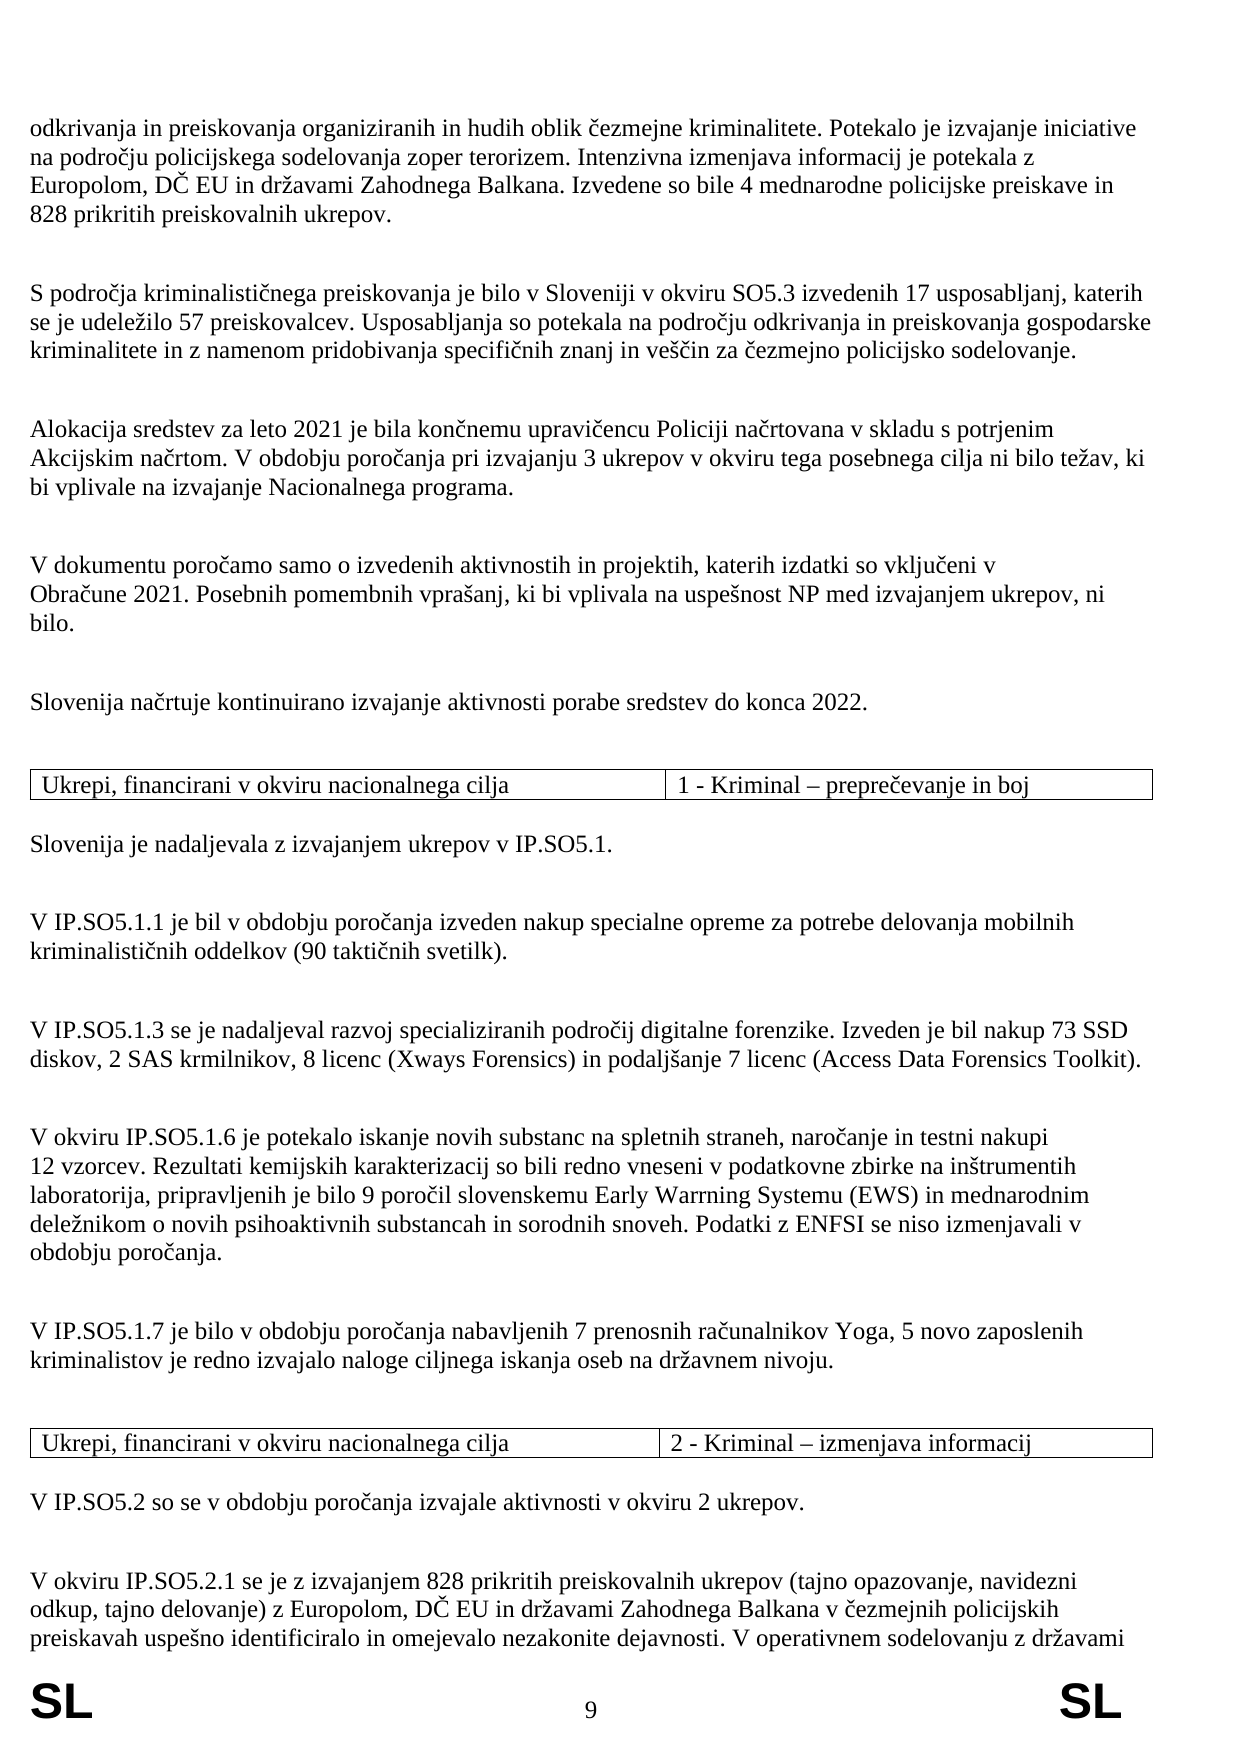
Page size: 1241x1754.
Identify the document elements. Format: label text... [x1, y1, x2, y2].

table_header 2 - Kriminal – izmenjava informacij [660, 1429, 1152, 1457]
text Slovenija načrtuje kontinuirano izvajanje aktivnosti porabe sredstev do konca 2022. [29, 687, 1152, 715]
text Slovenija je nadaljevala z izvajanjem ukrepov v IP.SO5.1. [29, 829, 1152, 857]
text V dokumentu poročamo samo o izvedenih aktivnostih in projektih, katerih izdatki so vključeni v Obračune 2021. Posebnih pomembnih vprašanj, ki bi vplivala na uspešnost NP med izvajanjem ukrepov, ni bilo. [29, 550, 1152, 637]
text Alokacija sredstev za leto 2021 je bila končnemu upravičencu Policiji načrtovana v skladu s potrjenim Akcijskim načrtom. V obdobju poročanja pri izvajanju 3 ukrepov v okviru tega posebnega cilja ni bilo težav, ki bi vplivale na izvajanje Nacionalnega programa. [29, 414, 1152, 500]
table_header Ukrepi, financirani v okviru nacionalnega cilja [31, 770, 665, 799]
text V IP.SO5.1.7 je bilo v obdobju poročanja nabavljenih 7 prenosnih računalnikov Yoga, 5 novo zaposlenih kriminalistov je redno izvajalo naloge ciljnega iskanja oseb na državnem nivoju. [29, 1316, 1152, 1374]
text V IP.SO5.2 so se v obdobju poročanja izvajale aktivnosti v okviru 2 ukrepov. [29, 1487, 1152, 1516]
text V IP.SO5.1.1 je bil v obdobju poročanja izveden nakup specialne opreme za potrebe delovanja mobilnih kriminalističnih oddelkov (90 taktičnih svetilk). [29, 907, 1152, 965]
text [29, 1566, 1152, 1652]
table_header Ukrepi, financirani v okviru nacionalnega cilja [31, 1429, 659, 1457]
text V IP.SO5.1.3 se je nadaljeval razvoj specializiranih področij digitalne forenzike. Izveden je bil nakup 73 SSD diskov, 2 SAS krmilnikov, 8 licenc (Xways Forensics) in podaljšanje 7 licenc (Access Data Forensics Toolkit). [29, 1015, 1152, 1072]
table_header 1 - Kriminal – preprečevanje in boj [666, 770, 1152, 799]
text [29, 113, 1152, 228]
text V okviru IP.SO5.1.6 je potekalo iskanje novih substanc na spletnih straneh, naročanje in testni nakupi 12 vzorcev. Rezultati kemijskih karakterizacij so bili redno vneseni v podatkovne zbirke na inštrumentih laboratorija, pripravljenih je bilo 9 poročil slovenskemu Early Warrning Systemu (EWS) in mednarodnim deležnikom o novih psihoaktivnih substancah in sorodnih snoveh. Podatki z ENFSI se niso izmenjavali v obdobju poročanja. [29, 1122, 1152, 1266]
text S področja kriminalističnega preiskovanja je bilo v Sloveniji v okviru SO5.3 izvedenih 17 usposabljanj, katerih se je udeležilo 57 preiskovalcev. Usposabljanja so potekala na področju odkrivanja in preiskovanja gospodarske kriminalitete in z namenom pridobivanja specifičnih znanj in veščin za čezmejno policijsko sodelovanje. [29, 278, 1152, 364]
